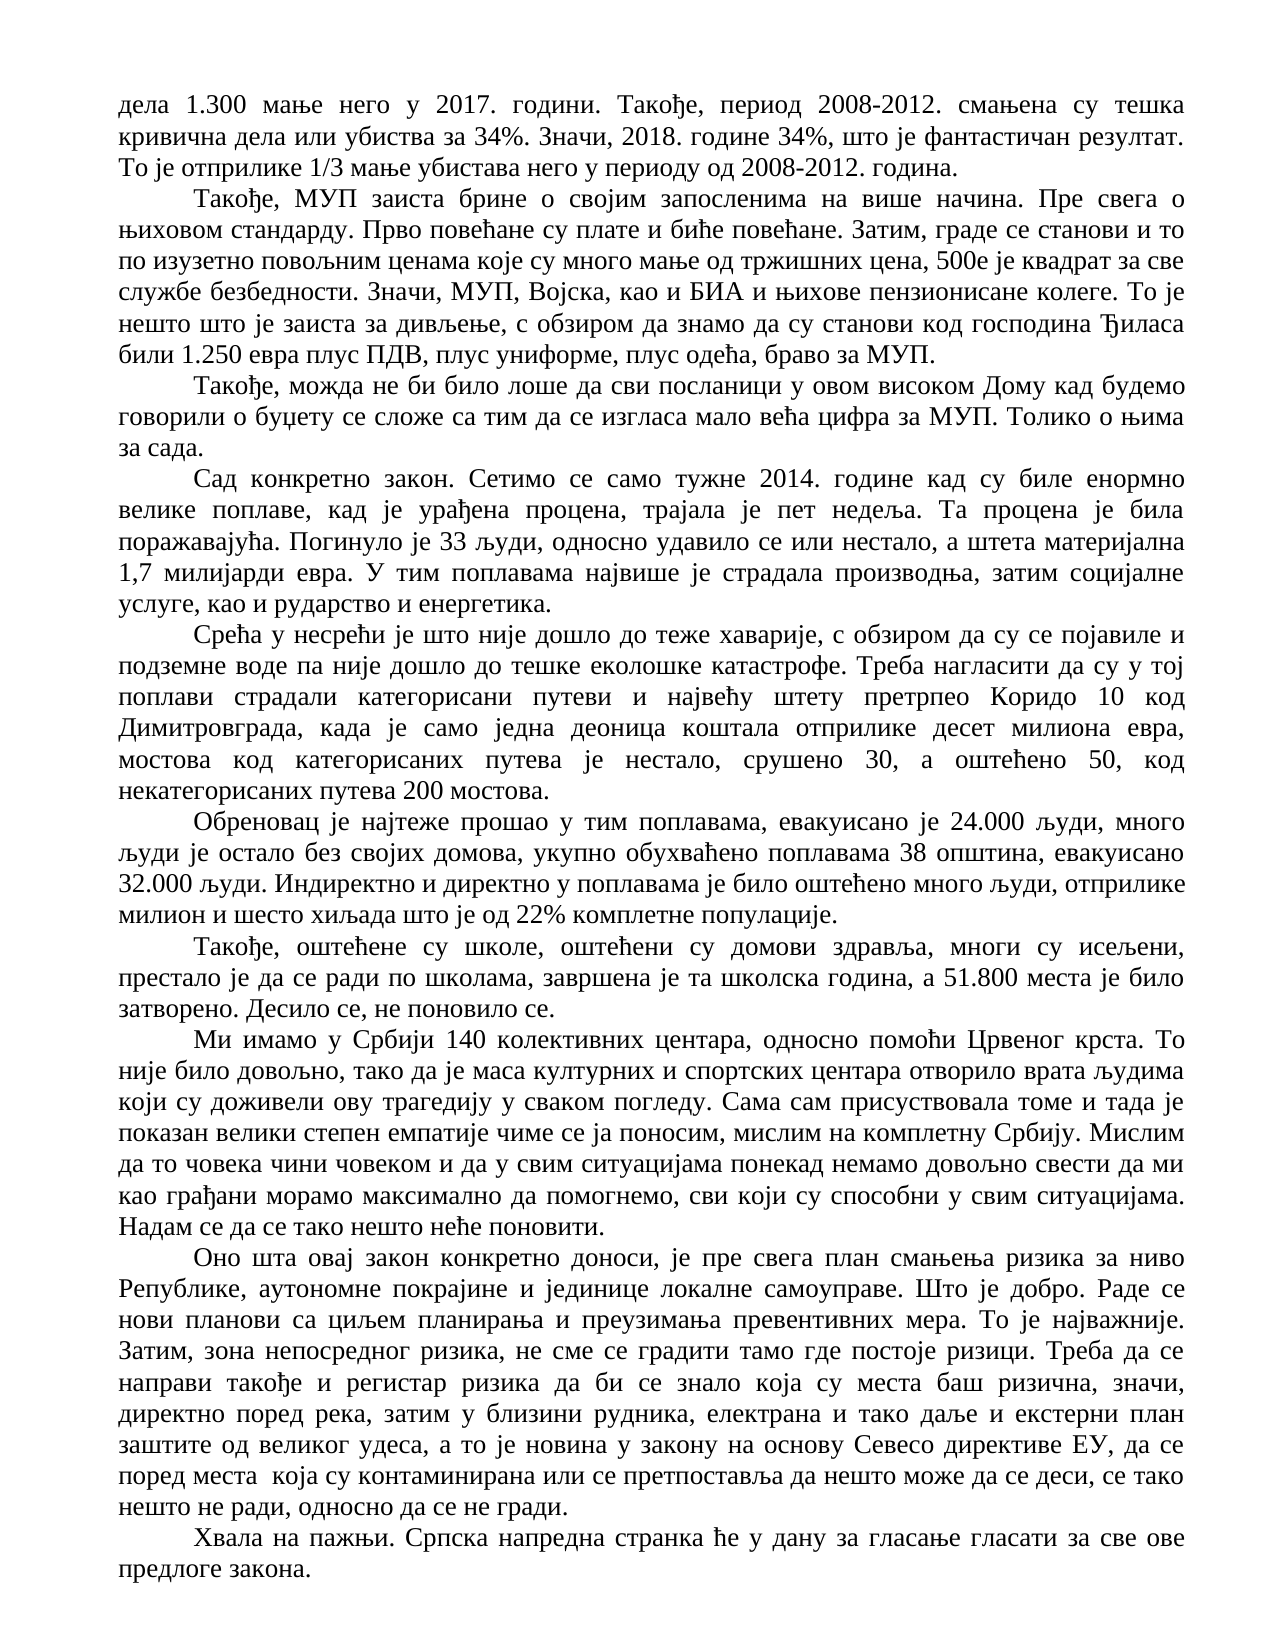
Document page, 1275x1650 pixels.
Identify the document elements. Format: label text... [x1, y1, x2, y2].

text Такође, можда не би било лоше да сви посланици у овом високом Дому кад будемо говорили о буџету се сложе са тим да се изгласа мало већа цифра за МУП. Толико о њима за сада. [118, 369, 1186, 462]
text Такође, МУП заиста брине о својим запосленима на више начина. Пре свега о њиховом стандарду. Прво повећане су плате и биће повећане. Затим, граде се станови и то по изузетно повољним ценама које су много мање од тржишних цена, 500е је квадрат за све службе безбедности. Значи, МУП, Војска, као и БИА и њихове пензионисане колеге. То је нешто што је заиста за дивљење, с обзиром да знамо да су станови код господина Ђиласа били 1.250 евра плус ПДВ, плус униформе, плус одећа, браво за МУП. [118, 182, 1186, 369]
text Такође, оштећене су школе, оштећени су домови здравља, многи су исељени, престало је да се ради по школама, завршена је та школска година, а 51.800 места је било затворено. Десило се, не поновило се. [118, 929, 1186, 1023]
text Сад конкретно закон. Сетимо се само тужне 2014. године кад су биле енормно велике поплаве, кад је урађена процена, трајала је пет недеља. Та процена је била поражавајућа. Погинуло је 33 људи, односно удавило се или нестало, а штета материјална 1,7 милијарди евра. У тим поплавама највише је страдала производња, затим социјалне услуге, као и рударство и енергетика. [118, 462, 1186, 618]
text Оно шта овај закон конкретно доноси, је пре свега план смањења ризика за ниво Републике, аутономне покрајине и јединице локалне самоуправе. Што је добро. Раде се нови планови са циљем планирања и преузимања превентивних мера. То је најважније. Затим, зона непосредног ризика, не сме се градити тамо где постоје ризици. Треба да се направи такође и регистар ризика да би се знало која су места баш ризична, значи, директно поред река, затим у близини рудника, електрана и тако даље и екстерни план заштите од великог удеса, а то је новина у закону на основу Севесо директиве ЕУ, да се поред места која су контаминирана или се претпоставља да нешто може да се деси, се тако нешто не ради, односно да се не гради. [118, 1241, 1186, 1521]
text Обреновац је најтеже прошао у тим поплавама, евакуисано је 24.000 људи, много људи је остало без својих домова, укупно обухваћено поплавама 38 општина, евакуисано 32.000 људи. Индиректно и директно у поплавама је било оштећено много људи, отприлике милион и шесто хиљада што је од 22% комплетне популације. [118, 805, 1186, 929]
text Ми имамо у Србији 140 колективних центара, односно помоћи Црвеног крста. То није било довољно, тако да је маса културних и спортских центара отворило врата људима који су доживели ову трагедију у сваком погледу. Сама сам присуствовала томе и тада је показан велики степен емпатије чиме се ја поносим, мислим на комплетну Србију. Мислим да то човека чини човеком и да у свим ситуацијама понекад немамо довољно свести да ми као грађани морамо максимално да помогнемо, сви који су способни у свим ситуацијама. Надам се да се тако нешто неће поновити. [118, 1023, 1186, 1241]
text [118, 89, 1186, 182]
text Хвала на пажњи. Српска напредна странка ће у дану за гласање гласати за све ове предлоге закона. [118, 1521, 1186, 1584]
text Срећа у несрећи је што није дошло до теже хаварије, с обзиром да су се појавиле и подземне воде па није дошло до тешке еколошке катастрофе. Треба нагласити да су у тој поплави страдали категорисани путеви и највећу штету претрпео Коридо 10 код Димитровграда, када је само једна деоница коштала отприлике десет милиона евра, мостова код категорисаних путева је нестало, срушено 30, а оштећено 50, код некатегорисаних путева 200 мостова. [118, 618, 1186, 805]
